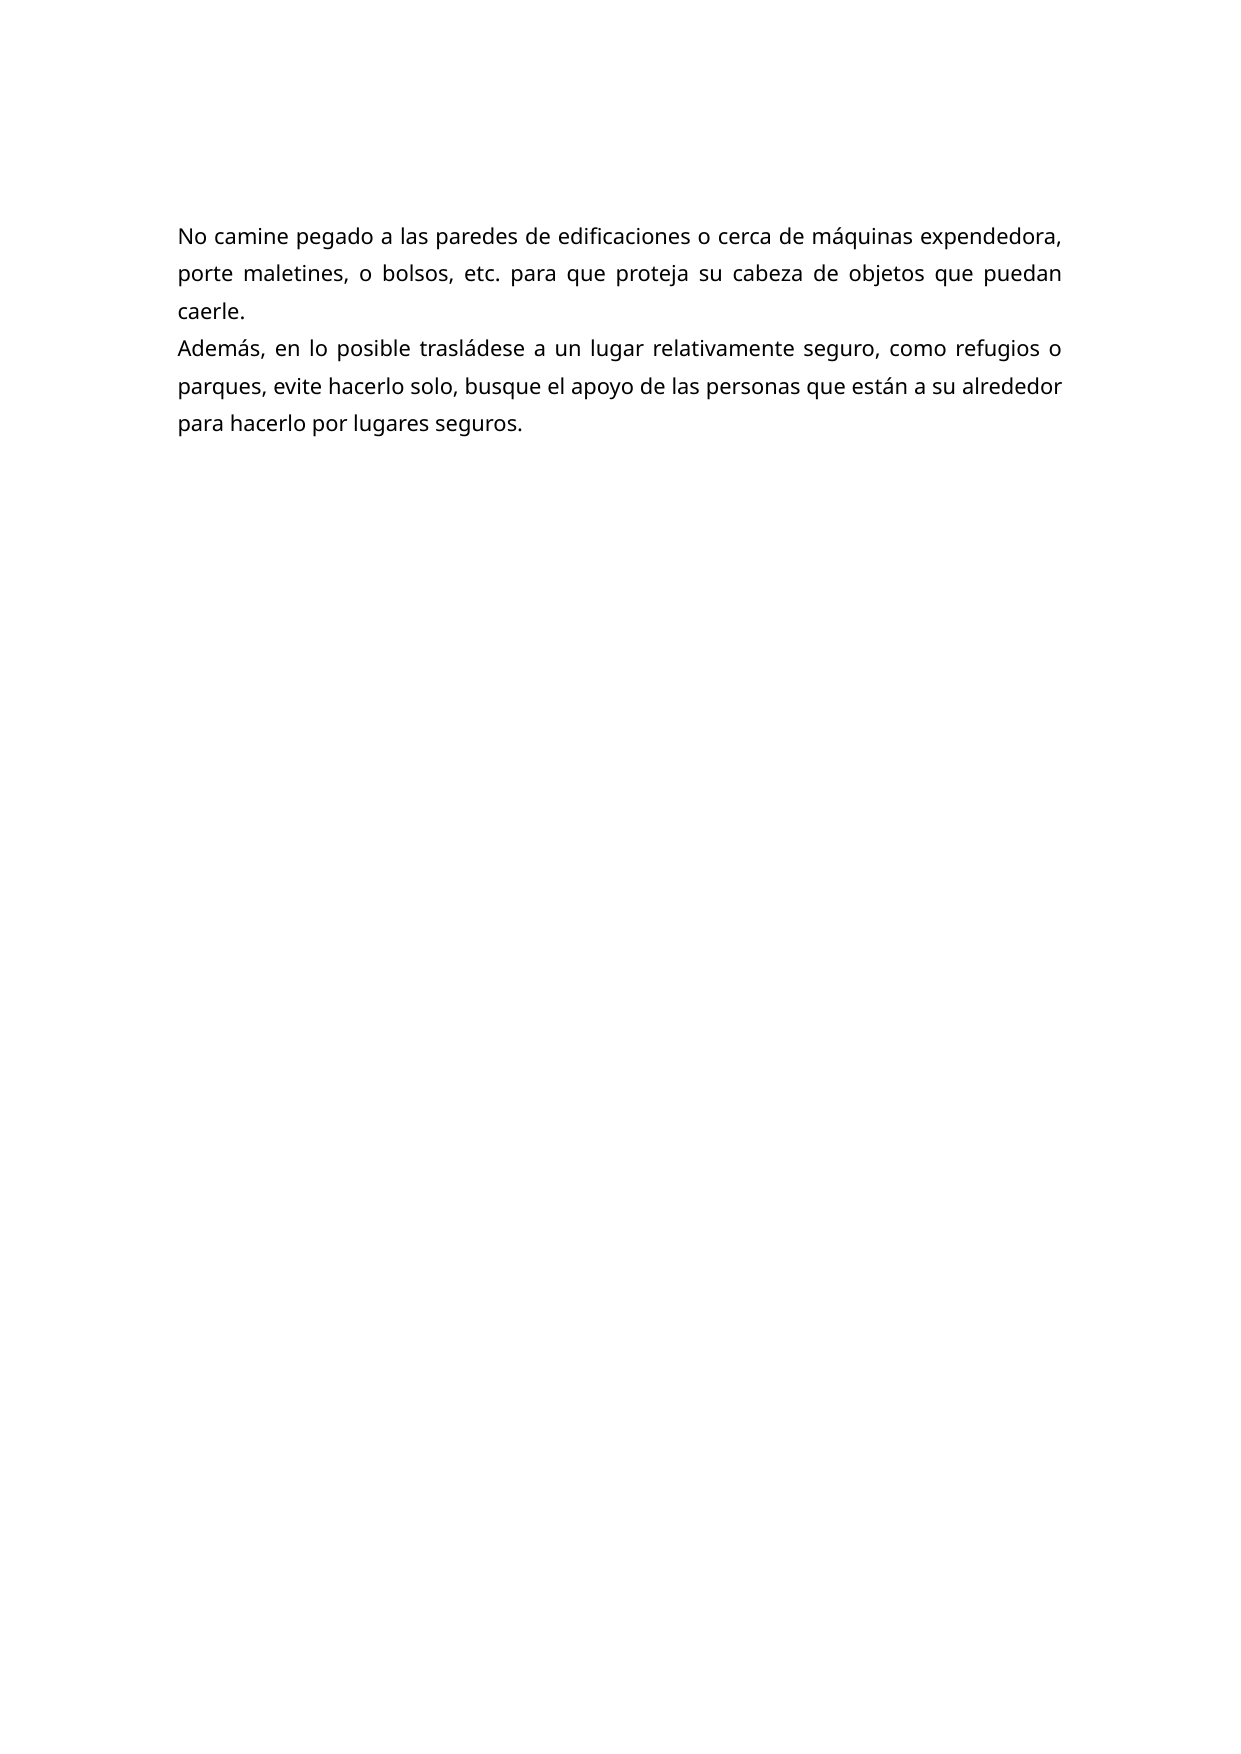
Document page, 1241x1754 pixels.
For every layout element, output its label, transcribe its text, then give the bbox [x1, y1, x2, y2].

text No camine pegado a las paredes de edificaciones o cerca de máquinas expendedora, porte maletines, o bolsos, etc. para que proteja su cabeza de objetos que puedan caerle. [177, 217, 1063, 329]
text Además, en lo posible trasládese a un lugar relativamente seguro, como refugios o parques, evite hacerlo solo, busque el apoyo de las personas que están a su alrededor para hacerlo por lugares seguros. [177, 329, 1063, 442]
